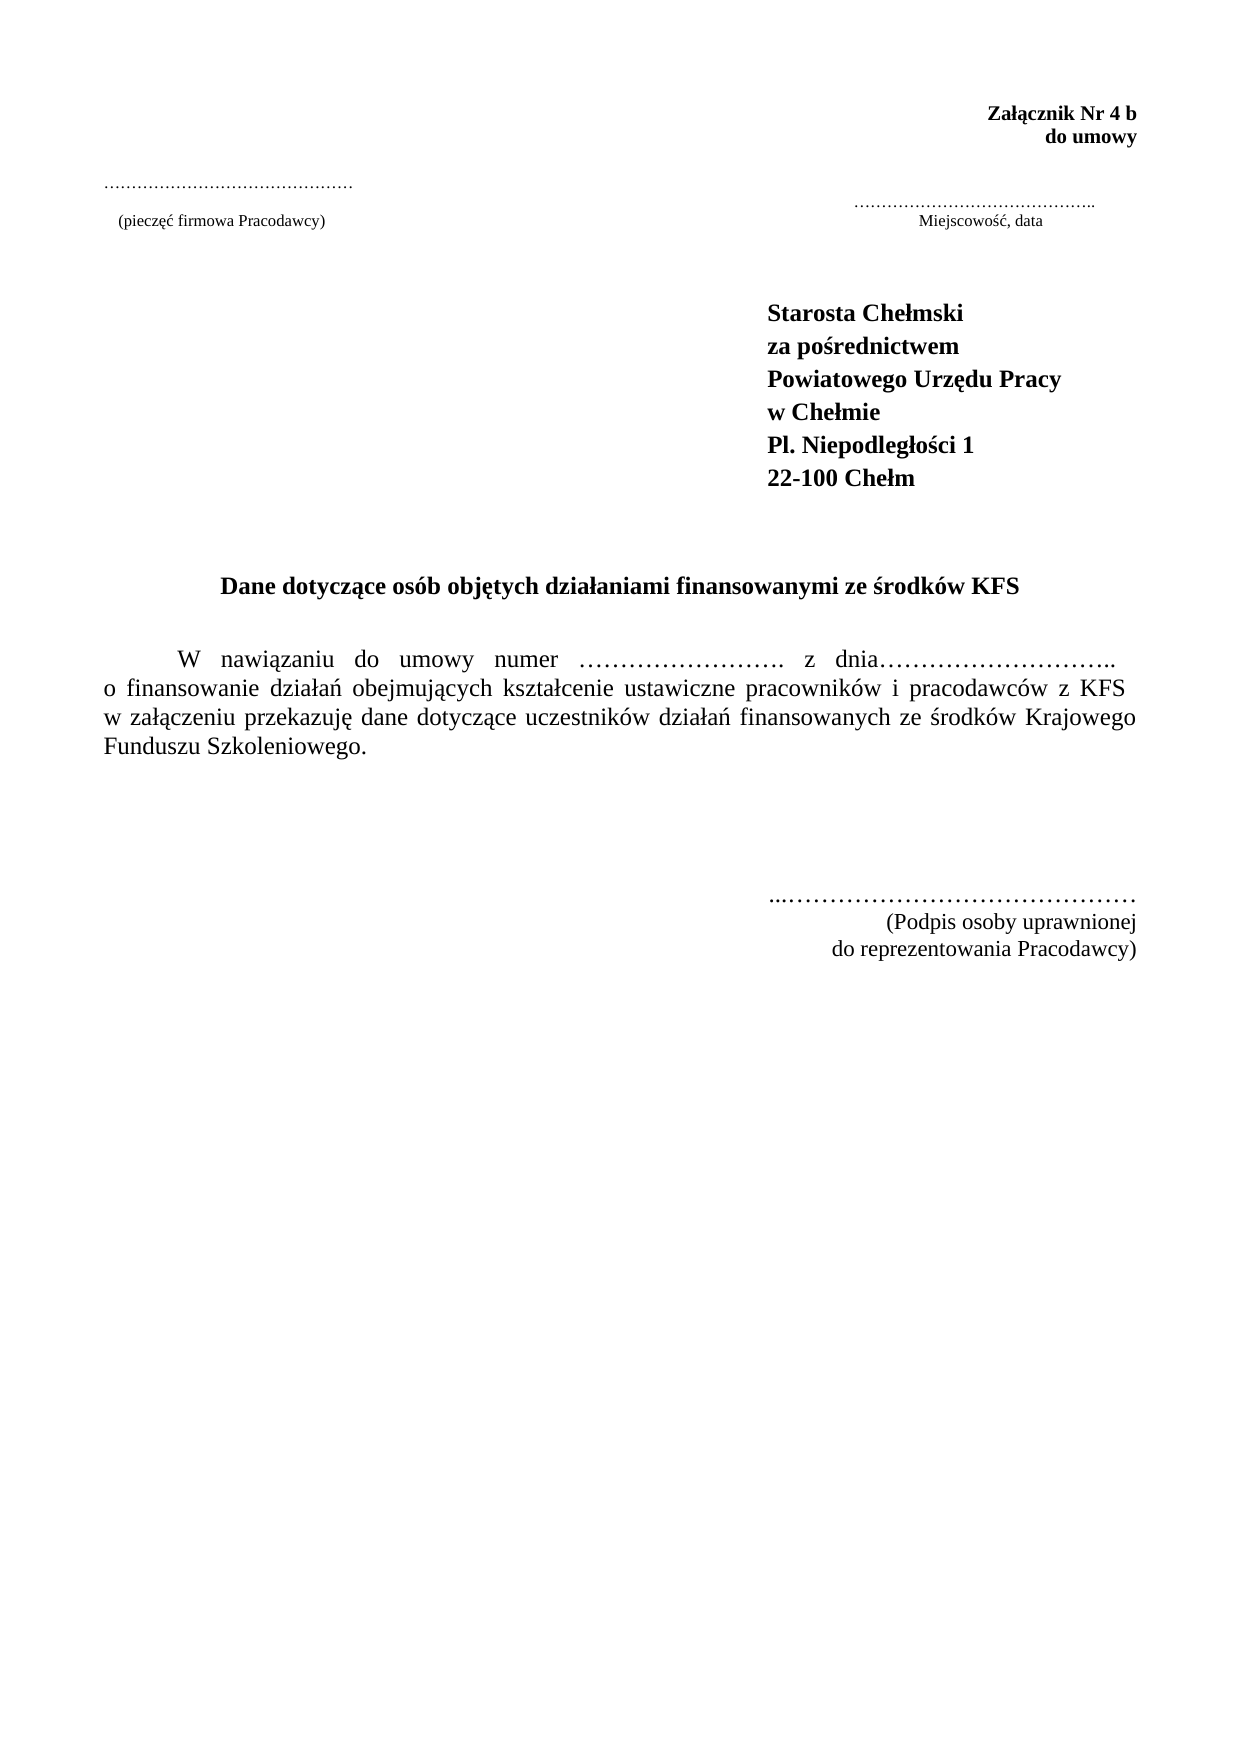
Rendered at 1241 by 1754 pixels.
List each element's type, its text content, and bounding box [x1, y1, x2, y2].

text Załącznik Nr 4 b [103, 100, 1137, 124]
text Starosta Chełmski [767, 298, 1137, 327]
text W nawiązaniu do umowy numer ……………………. z dnia……………………….. o finansowanie działań obejmujących kształcenie ustawiczne pracowników i pracodawców z KFS w załączeniu przekazuję dane dotyczące uczestników działań finansowanych ze środków Krajowego Funduszu Szkoleniowego. [103, 644, 1137, 759]
text ...…………………………………… [619, 879, 1137, 908]
text ……………………………………… …………………………………….. [103, 173, 1137, 211]
text 22-100 Chełm [767, 463, 1137, 492]
text (pieczęć firmowa Pracodawcy) Miejscowość, data [118, 211, 1137, 230]
text Pl. Niepodległości 1 [767, 430, 1137, 459]
text (Podpis osoby uprawnionej [619, 908, 1137, 935]
text Powiatowego Urzędu Pracy [767, 364, 1137, 393]
text Dane dotyczące osób objętych działaniami finansowanymi ze środków KFS [103, 571, 1137, 600]
text do umowy [103, 124, 1137, 148]
text za pośrednictwem [767, 331, 1137, 360]
text w Chełmie [767, 397, 1137, 426]
text do reprezentowania Pracodawcy) [619, 935, 1137, 961]
